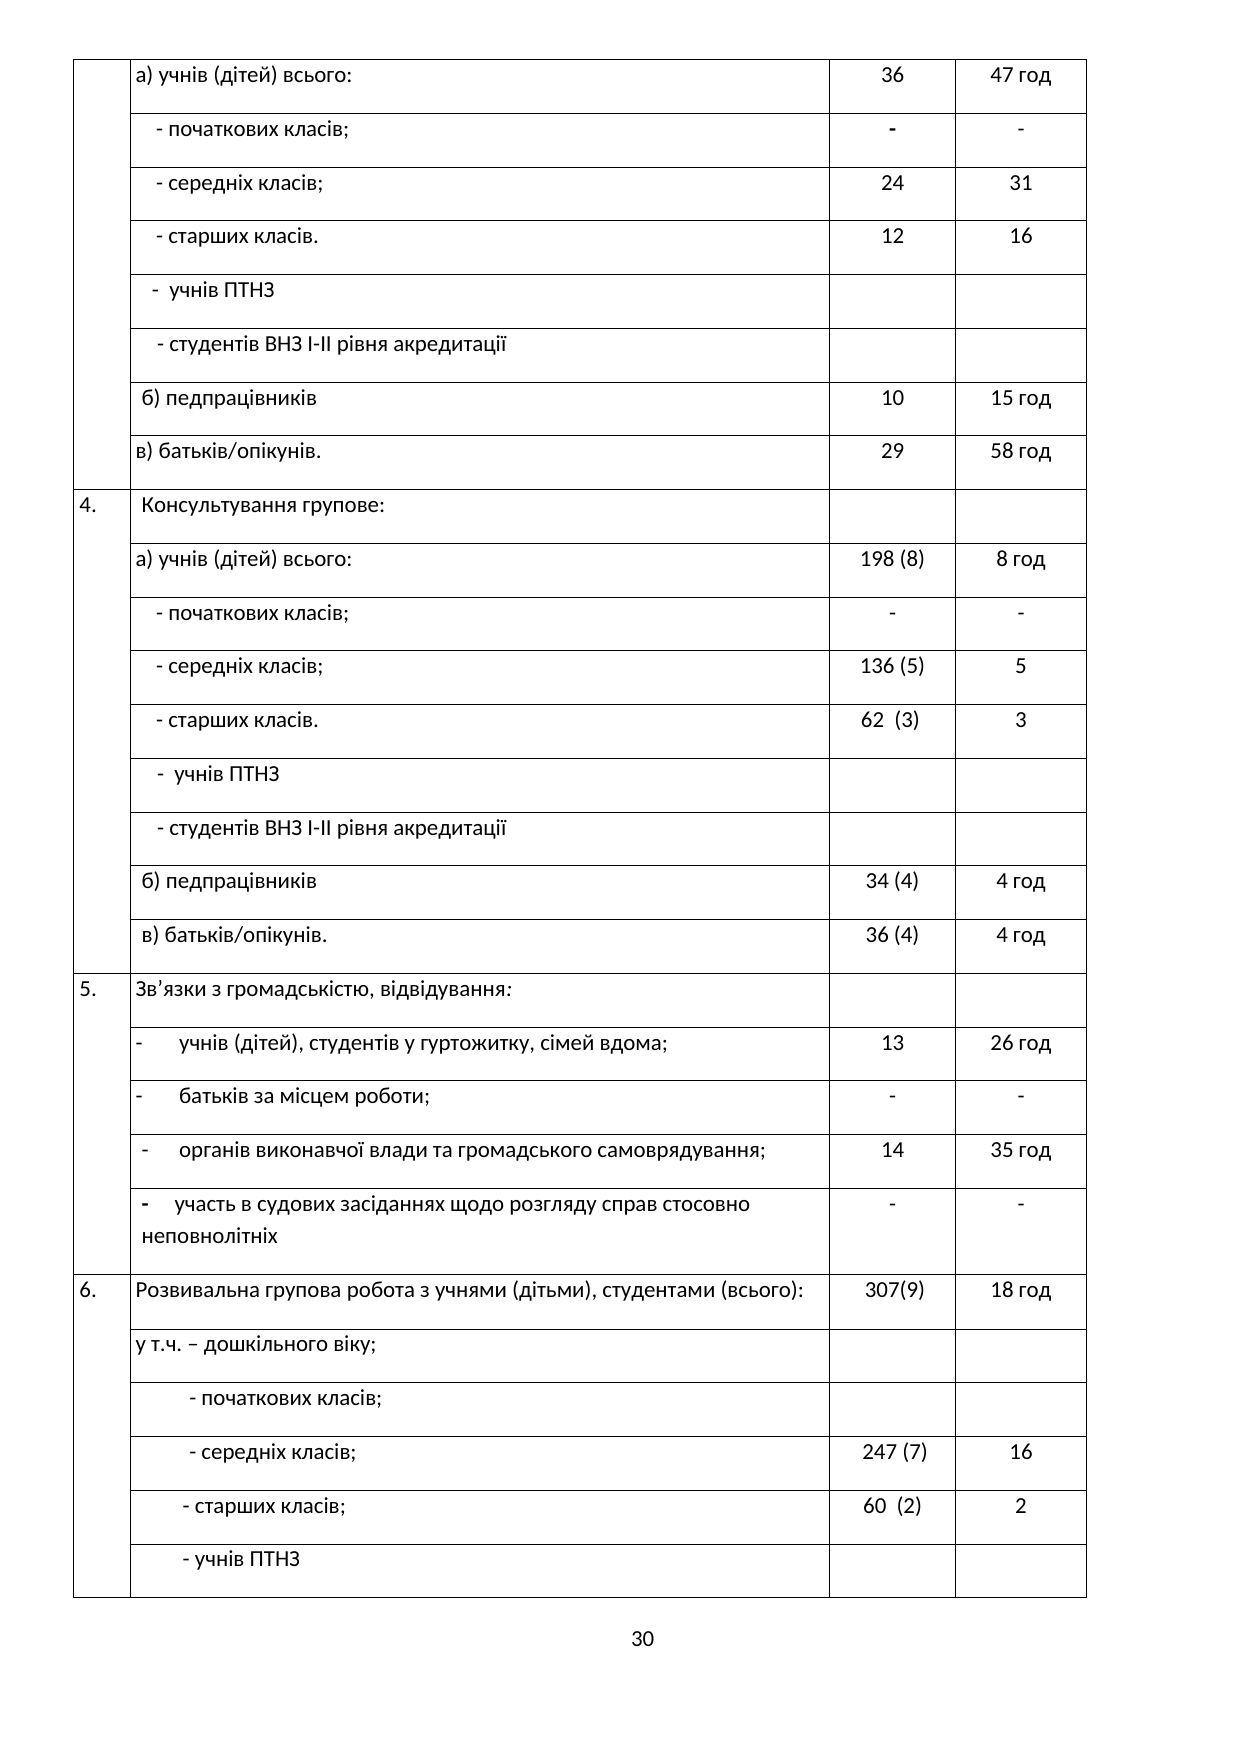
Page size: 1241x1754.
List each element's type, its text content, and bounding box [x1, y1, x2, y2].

table_cell органів виконавчої влади та громадського самоврядування; [131, 1135, 829, 1188]
table_cell 60 (2) [830, 1491, 955, 1543]
table_cell 8 год [956, 544, 1086, 597]
table_cell [830, 275, 955, 328]
table_cell 247 (7) [830, 1437, 955, 1490]
table_cell - початкових класів; [131, 598, 829, 650]
table_cell - студентів ВНЗ І-ІІ рівня акредитації [131, 329, 829, 382]
table_cell 307(9) [830, 1275, 955, 1328]
table_cell батьків за місцем роботи; [131, 1081, 829, 1134]
table_cell 35 год [956, 1135, 1086, 1188]
table_cell 15 год [956, 383, 1086, 435]
table_cell 10 [830, 383, 955, 435]
table_cell [956, 1383, 1086, 1436]
table_cell [830, 329, 955, 382]
table_cell - старших класів; [131, 1491, 829, 1543]
table_cell Консультування групове: [131, 490, 829, 543]
table_cell у т.ч. – дошкільного віку; [131, 1330, 829, 1382]
table_cell учнів (дітей), студентів у гуртожитку, сімей вдома; [131, 1028, 829, 1080]
table_cell - середніх класів; [131, 651, 829, 704]
table_cell Зв’язки з громадськістю, відвідування: [131, 974, 829, 1027]
table_cell в) батьків/опікунів. [131, 436, 829, 489]
table_cell 58 год [956, 436, 1086, 489]
table_cell - старших класів. [131, 221, 829, 274]
table_cell [830, 1383, 955, 1436]
table_cell 62 (3) [830, 705, 955, 758]
table_cell 5. [74, 974, 130, 1274]
table_cell 34 (4) [830, 866, 955, 919]
table_cell [830, 813, 955, 865]
table_cell в) батьків/опікунів. [131, 920, 829, 973]
table_cell [830, 490, 955, 543]
table_cell 5 [956, 651, 1086, 704]
table_cell 3 [74, 60, 130, 489]
table_cell - середніх класів; [131, 1437, 829, 1490]
table_cell [956, 329, 1086, 382]
table_cell - середніх класів; [131, 168, 829, 220]
table_cell [956, 1545, 1086, 1597]
table_cell [830, 974, 955, 1027]
table_cell - початкових класів; [131, 1383, 829, 1436]
table_cell 2 [956, 1491, 1086, 1543]
table_cell 47 год [956, 60, 1086, 113]
table_cell - старших класів. [131, 705, 829, 758]
table_cell 4 год [956, 866, 1086, 919]
table_cell - учнів ПТНЗ [131, 759, 829, 812]
table_cell 16 [956, 221, 1086, 274]
table_cell 31 [956, 168, 1086, 220]
table_cell 29 [830, 436, 955, 489]
table_cell - студентів ВНЗ І-ІІ рівня акредитації [131, 813, 829, 865]
table_cell б) педпрацівників [131, 383, 829, 435]
table_cell 26 год [956, 1028, 1086, 1080]
table_cell 36 [830, 60, 955, 113]
table_cell - [830, 1081, 955, 1134]
table_cell - [830, 114, 955, 167]
table_cell - [830, 598, 955, 650]
table_cell [830, 759, 955, 812]
table_cell 14 [830, 1135, 955, 1188]
table_cell 4. [74, 490, 130, 973]
table_cell 4 год [956, 920, 1086, 973]
table_cell 16 [956, 1437, 1086, 1490]
table_cell а) учнів (дітей) всього: [131, 544, 829, 597]
table_cell 6. [74, 1275, 130, 1597]
table_cell [956, 1330, 1086, 1382]
table_cell - учнів ПТНЗ [131, 1545, 829, 1597]
table_cell - учнів ПТНЗ [131, 275, 829, 328]
table_cell [956, 759, 1086, 812]
table_cell 198 (8) [830, 544, 955, 597]
table_cell 3 [956, 705, 1086, 758]
table_cell - [956, 1189, 1086, 1274]
table_cell - початкових класів; [131, 114, 829, 167]
table_cell 36 (4) [830, 920, 955, 973]
table_cell [956, 974, 1086, 1027]
table_cell - [956, 1081, 1086, 1134]
table_cell [956, 490, 1086, 543]
table_cell [830, 1545, 955, 1597]
table_cell [956, 813, 1086, 865]
table_cell б) педпрацівників [131, 866, 829, 919]
table_cell - участь в судових засіданнях щодо розгляду справ стосовно неповнолітніх [131, 1189, 829, 1274]
table_cell - [956, 598, 1086, 650]
table_cell [956, 275, 1086, 328]
table_cell 24 [830, 168, 955, 220]
table_cell 13 [830, 1028, 955, 1080]
table_cell 18 год [956, 1275, 1086, 1328]
table_cell 136 (5) [830, 651, 955, 704]
table_cell а) учнів (дітей) всього: [131, 60, 829, 113]
table_cell - [956, 114, 1086, 167]
table_cell Розвивальна групова робота з учнями (дітьми), студентами (всього): [131, 1275, 829, 1328]
table_cell 12 [830, 221, 955, 274]
table_cell [830, 1330, 955, 1382]
table_cell - [830, 1189, 955, 1274]
